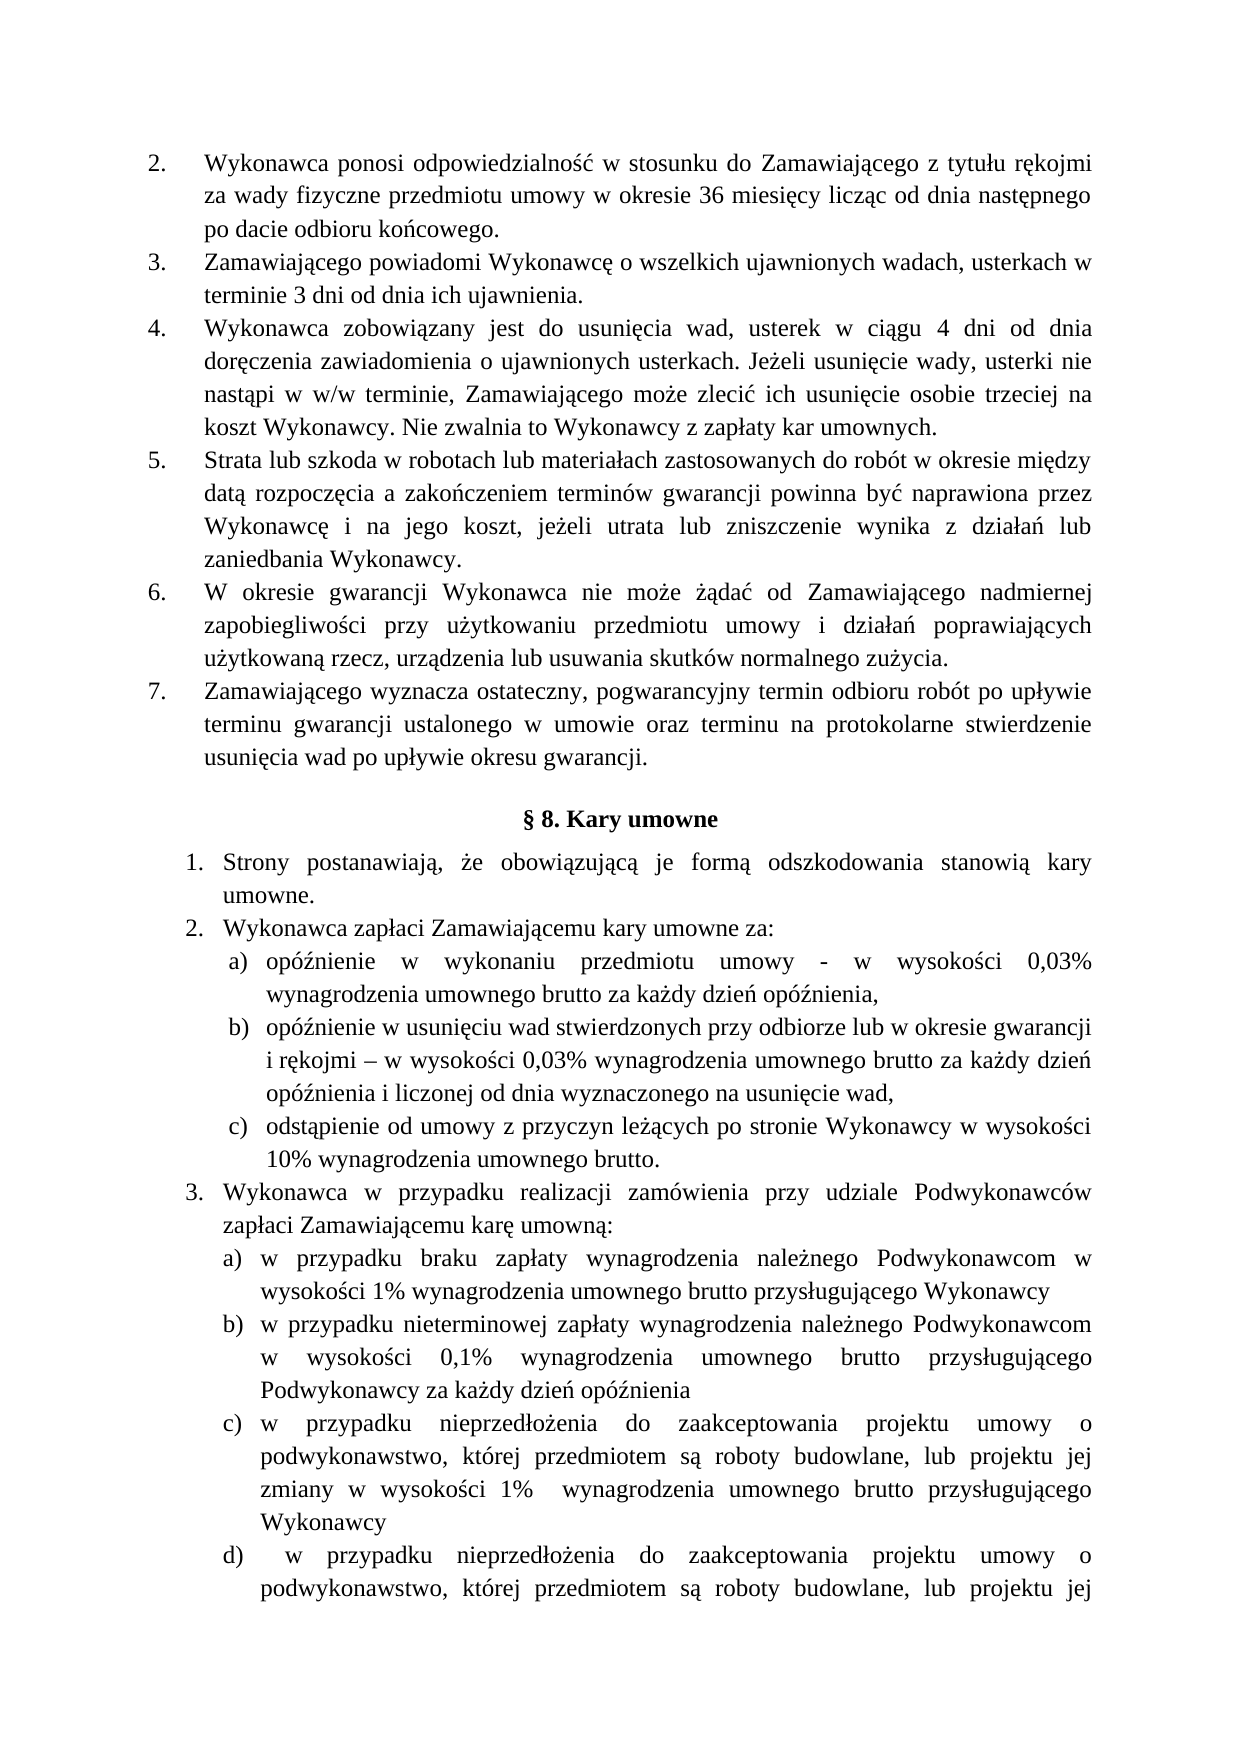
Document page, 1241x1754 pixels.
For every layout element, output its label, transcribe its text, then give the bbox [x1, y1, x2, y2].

list Wykonawca ponosi odpowiedzialność w stosunku do Zamawiającego z tytułu rękojmi za wady fizyczne przedmiotu umowy w okresie 36 miesięcy licząc od dnia następnego po dacie odbioru końcowego. [148, 148, 1093, 242]
list Strata lub szkoda w robotach lub materiałach zastosowanych do robót w okresie między datą rozpoczęcia a zakończeniem terminów gwarancji powinna być naprawiona przez Wykonawcę i na jego koszt, jeżeli utrata lub zniszczenie wynika z działań lub zaniedbania Wykonawcy. [148, 445, 1093, 573]
list W okresie gwarancji Wykonawca nie może żądać od Zamawiającego nadmiernej zapobiegliwości przy użytkowaniu przedmiotu umowy i działań poprawiających użytkowaną rzecz, urządzenia lub usuwania skutków normalnego zużycia. [148, 577, 1093, 672]
list opóźnienie w wykonaniu przedmiotu umowy - w wysokości 0,03% wynagrodzenia umownego brutto za każdy dzień opóźnienia, [228, 946, 1093, 1008]
list Zamawiającego wyznacza ostateczny, pogwarancyjny termin odbioru robót po upływie terminu gwarancji ustalonego w umowie oraz terminu na protokolarne stwierdzenie usunięcia wad po upływie okresu gwarancji. [148, 676, 1093, 771]
list w przypadku nieterminowej zapłaty wynagrodzenia należnego Podwykonawcom w wysokości 0,1% wynagrodzenia umownego brutto przysługującego Podwykonawcy za każdy dzień opóźnienia [223, 1309, 1093, 1404]
list Zamawiającego powiadomi Wykonawcę o wszelkich ujawnionych wadach, usterkach w terminie 3 dni od dnia ich ujawnienia. [148, 247, 1093, 308]
list Wykonawca zobowiązany jest do usunięcia wad, usterek w ciągu 4 dni od dnia doręczenia zawiadomienia o ujawnionych usterkach. Jeżeli usunięcie wady, usterki nie nastąpi w w/w terminie, Zamawiającego może zlecić ich usunięcie osobie trzeciej na koszt Wykonawcy. Nie zwalnia to Wykonawcy z zapłaty kar umownych. [148, 313, 1093, 441]
list Strony postanawiają, że obowiązującą je formą odszkodowania stanowią kary umowne. [185, 847, 1093, 909]
list opóźnienie w usunięciu wad stwierdzonych przy odbiorze lub w okresie gwarancji i rękojmi – w wysokości 0,03% wynagrodzenia umownego brutto za każdy dzień opóźnienia i liczonej od dnia wyznaczonego na usunięcie wad, [228, 1012, 1093, 1107]
list Wykonawca zapłaci Zamawiającemu kary umowne za: [185, 913, 1093, 942]
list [223, 1540, 1093, 1602]
list w przypadku braku zapłaty wynagrodzenia należnego Podwykonawcom w wysokości 1% wynagrodzenia umownego brutto przysługującego Wykonawcy [223, 1243, 1093, 1305]
text § 8. Kary umowne [148, 804, 1093, 832]
list odstąpienie od umowy z przyczyn leżących po stronie Wykonawcy w wysokości 10% wynagrodzenia umownego brutto. [228, 1111, 1093, 1173]
list w przypadku nieprzedłożenia do zaakceptowania projektu umowy o podwykonawstwo, której przedmiotem są roboty budowlane, lub projektu jej zmiany w wysokości 1% wynagrodzenia umownego brutto przysługującego Wykonawcy [223, 1408, 1093, 1536]
list Wykonawca w przypadku realizacji zamówienia przy udziale Podwykonawców zapłaci Zamawiającemu karę umowną: [185, 1177, 1093, 1239]
